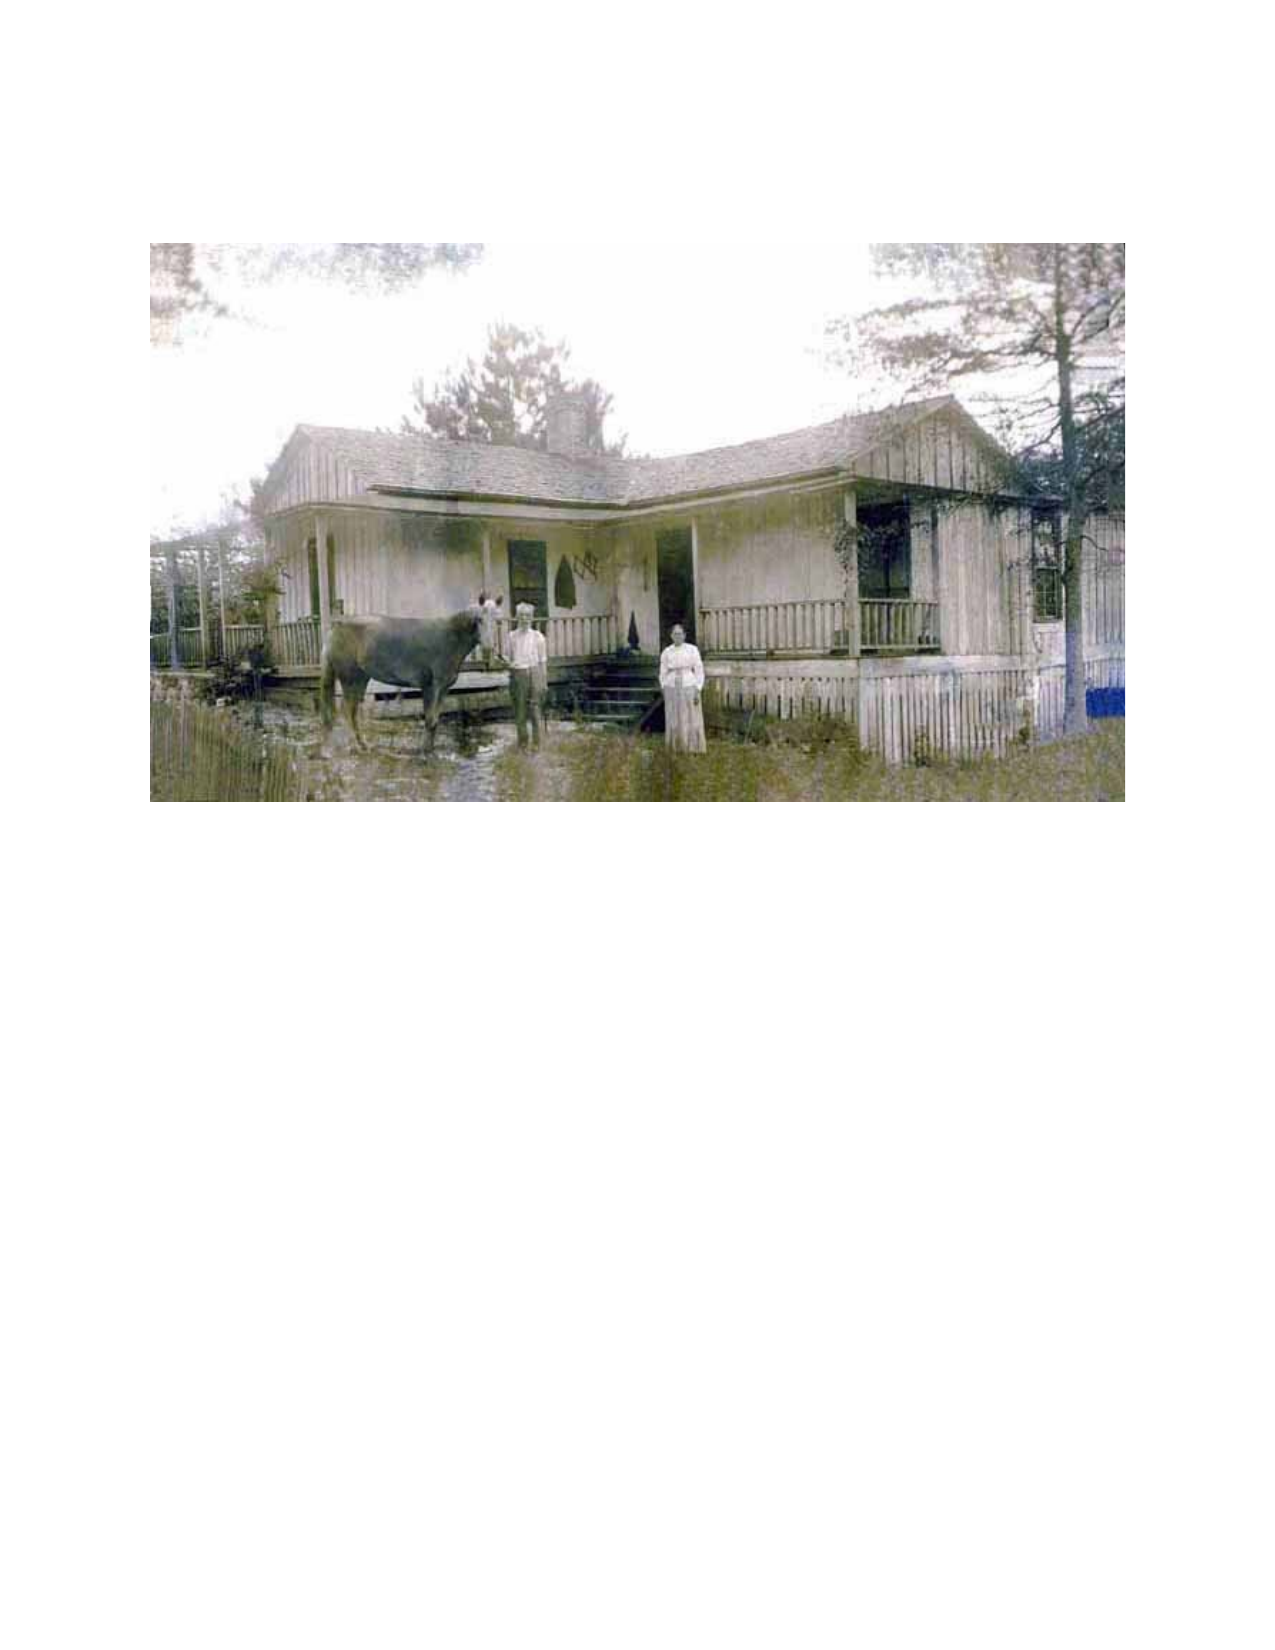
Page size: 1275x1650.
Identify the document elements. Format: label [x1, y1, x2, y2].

picture [150, 243, 1125, 802]
